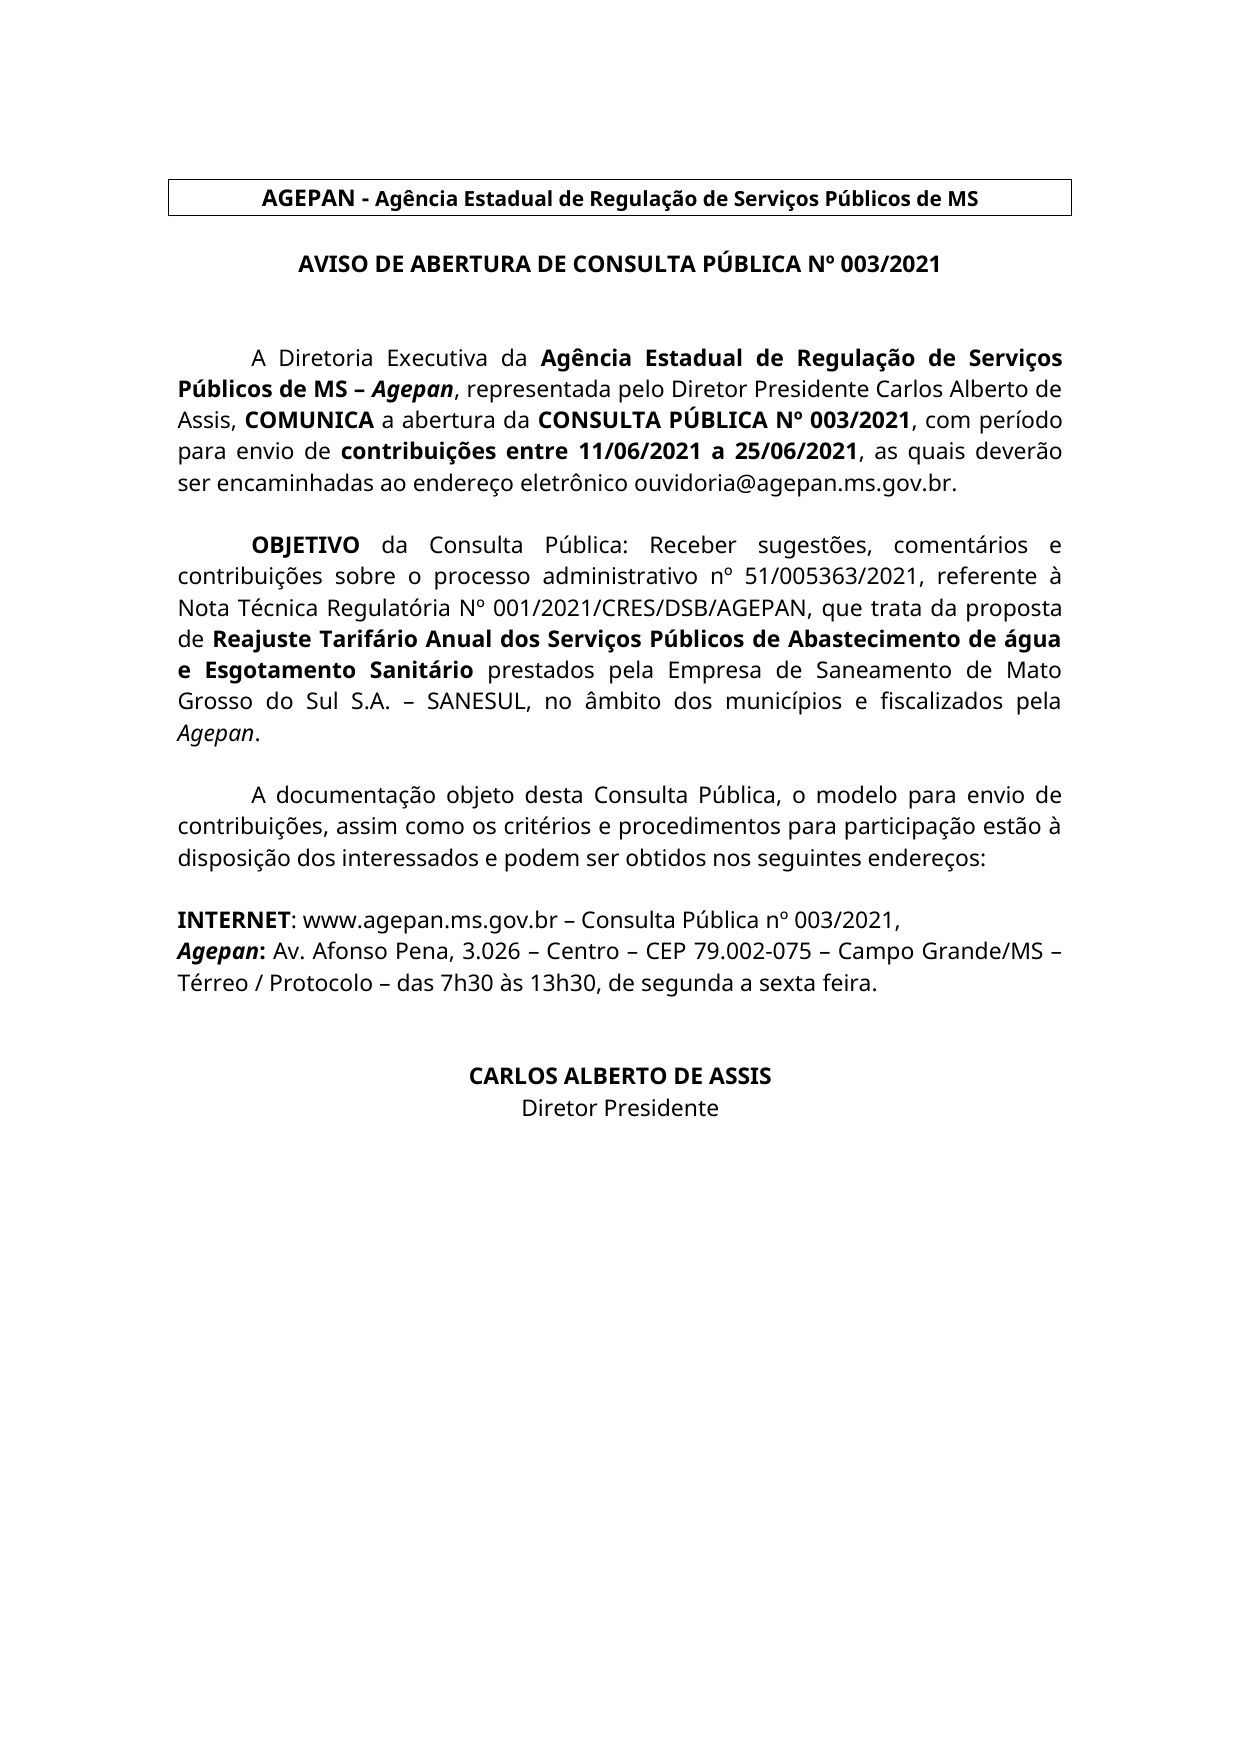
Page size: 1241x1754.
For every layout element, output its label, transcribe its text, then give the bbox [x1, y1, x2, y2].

text Diretor Presidente [177, 1091, 1063, 1123]
text Agepan: Av. Afonso Pena, 3.026 – Centro – CEP 79.002-075 – Campo Grande/MS – Térreo / Protocolo – das 7h30 às 13h30, de segunda a sexta feira. [177, 935, 1063, 998]
text AVISO DE ABERTURA DE CONSULTA PÚBLICA Nº 003/2021 [177, 248, 1063, 279]
text A documentação objeto desta Consulta Pública, o modelo para envio de contribuições, assim como os critérios e procedimentos para participação estão à disposição dos interessados e podem ser obtidos nos seguintes endereços: [177, 779, 1063, 873]
text CARLOS ALBERTO DE ASSIS [177, 1060, 1063, 1091]
text AGEPAN - Agência Estadual de Regulação de Serviços Públicos de MS [169, 180, 1071, 215]
text A Diretoria Executiva da Agência Estadual de Regulação de Serviços Públicos de MS – Agepan, representada pelo Diretor Presidente Carlos Alberto de Assis, COMUNICA a abertura da CONSULTA PÚBLICA Nº 003/2021, com período para envio de contribuições entre 11/06/2021 a 25/06/2021, as quais deverão ser encaminhadas ao endereço eletrônico ouvidoria@agepan.ms.gov.br. [177, 341, 1063, 498]
text OBJETIVO da Consulta Pública: Receber sugestões, comentários e contribuições sobre o processo administrativo nº 51/005363/2021, referente à Nota Técnica Regulatória Nº 001/2021/CRES/DSB/AGEPAN, que trata da proposta de Reajuste Tarifário Anual dos Serviços Públicos de Abastecimento de água e Esgotamento Sanitário prestados pela Empresa de Saneamento de Mato Grosso do Sul S.A. – SANESUL, no âmbito dos municípios e fiscalizados pela Agepan. [177, 529, 1063, 748]
text INTERNET: www.agepan.ms.gov.br – Consulta Pública nº 003/2021, [177, 904, 1063, 935]
